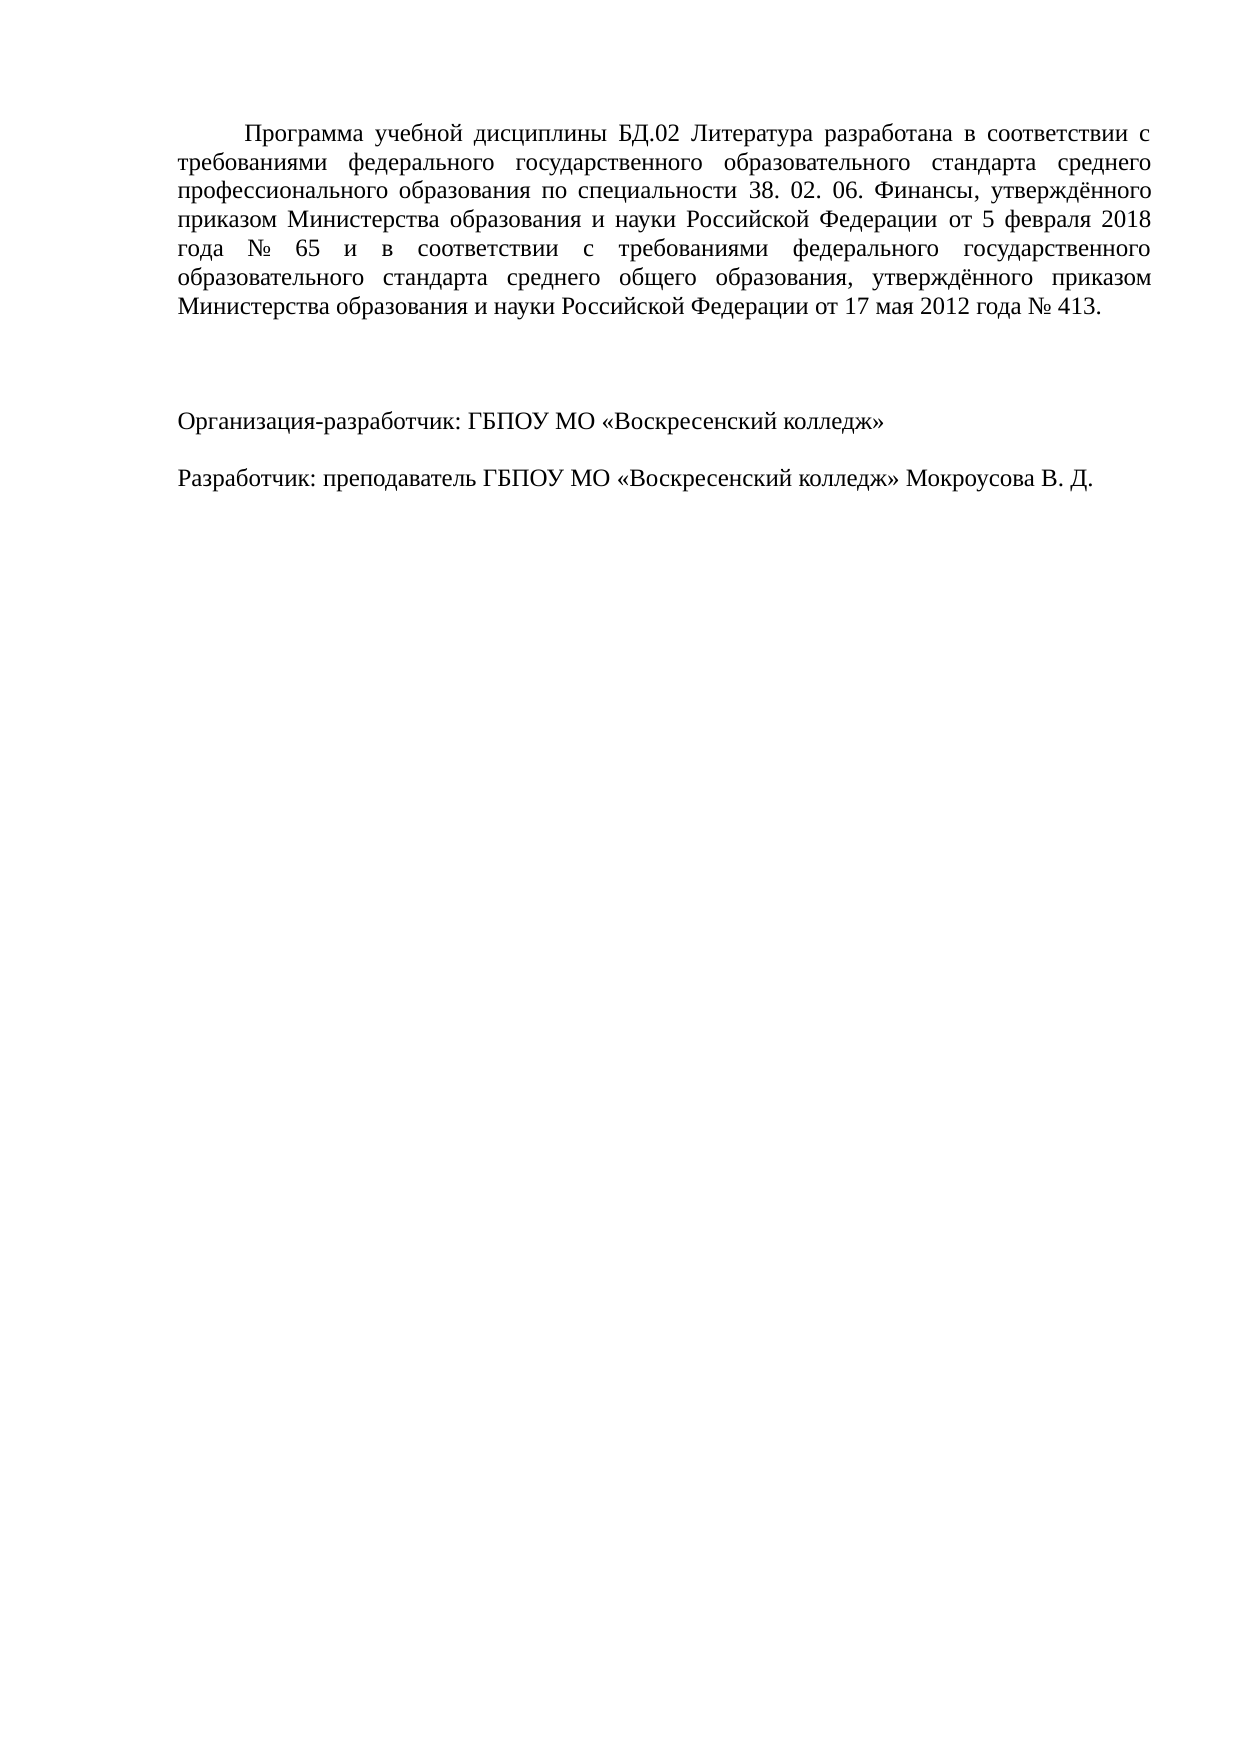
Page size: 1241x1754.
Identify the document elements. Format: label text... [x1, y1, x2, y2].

text Программа учебной дисциплины БД.02 Литература разработана в соответствии с требованиями федерального государственного образовательного стандарта среднего профессионального образования по специальности 38. 02. 06. Финансы, утверждённого приказом Министерства образования и науки Российской Федерации от 5 февраля 2018 года № 65 и в соответствии с требованиями федерального государственного образовательного стандарта среднего общего образования, утверждённого приказом Министерства образования и науки Российской Федерации от 17 мая 2012 года № 413. [177, 118, 1152, 320]
text Организация-разработчик: ГБПОУ МО «Воскресенский колледж» [177, 406, 1152, 435]
text Разработчик: преподаватель ГБПОУ МО «Воскресенский колледж» Мокроусова В. Д. [177, 463, 1152, 492]
